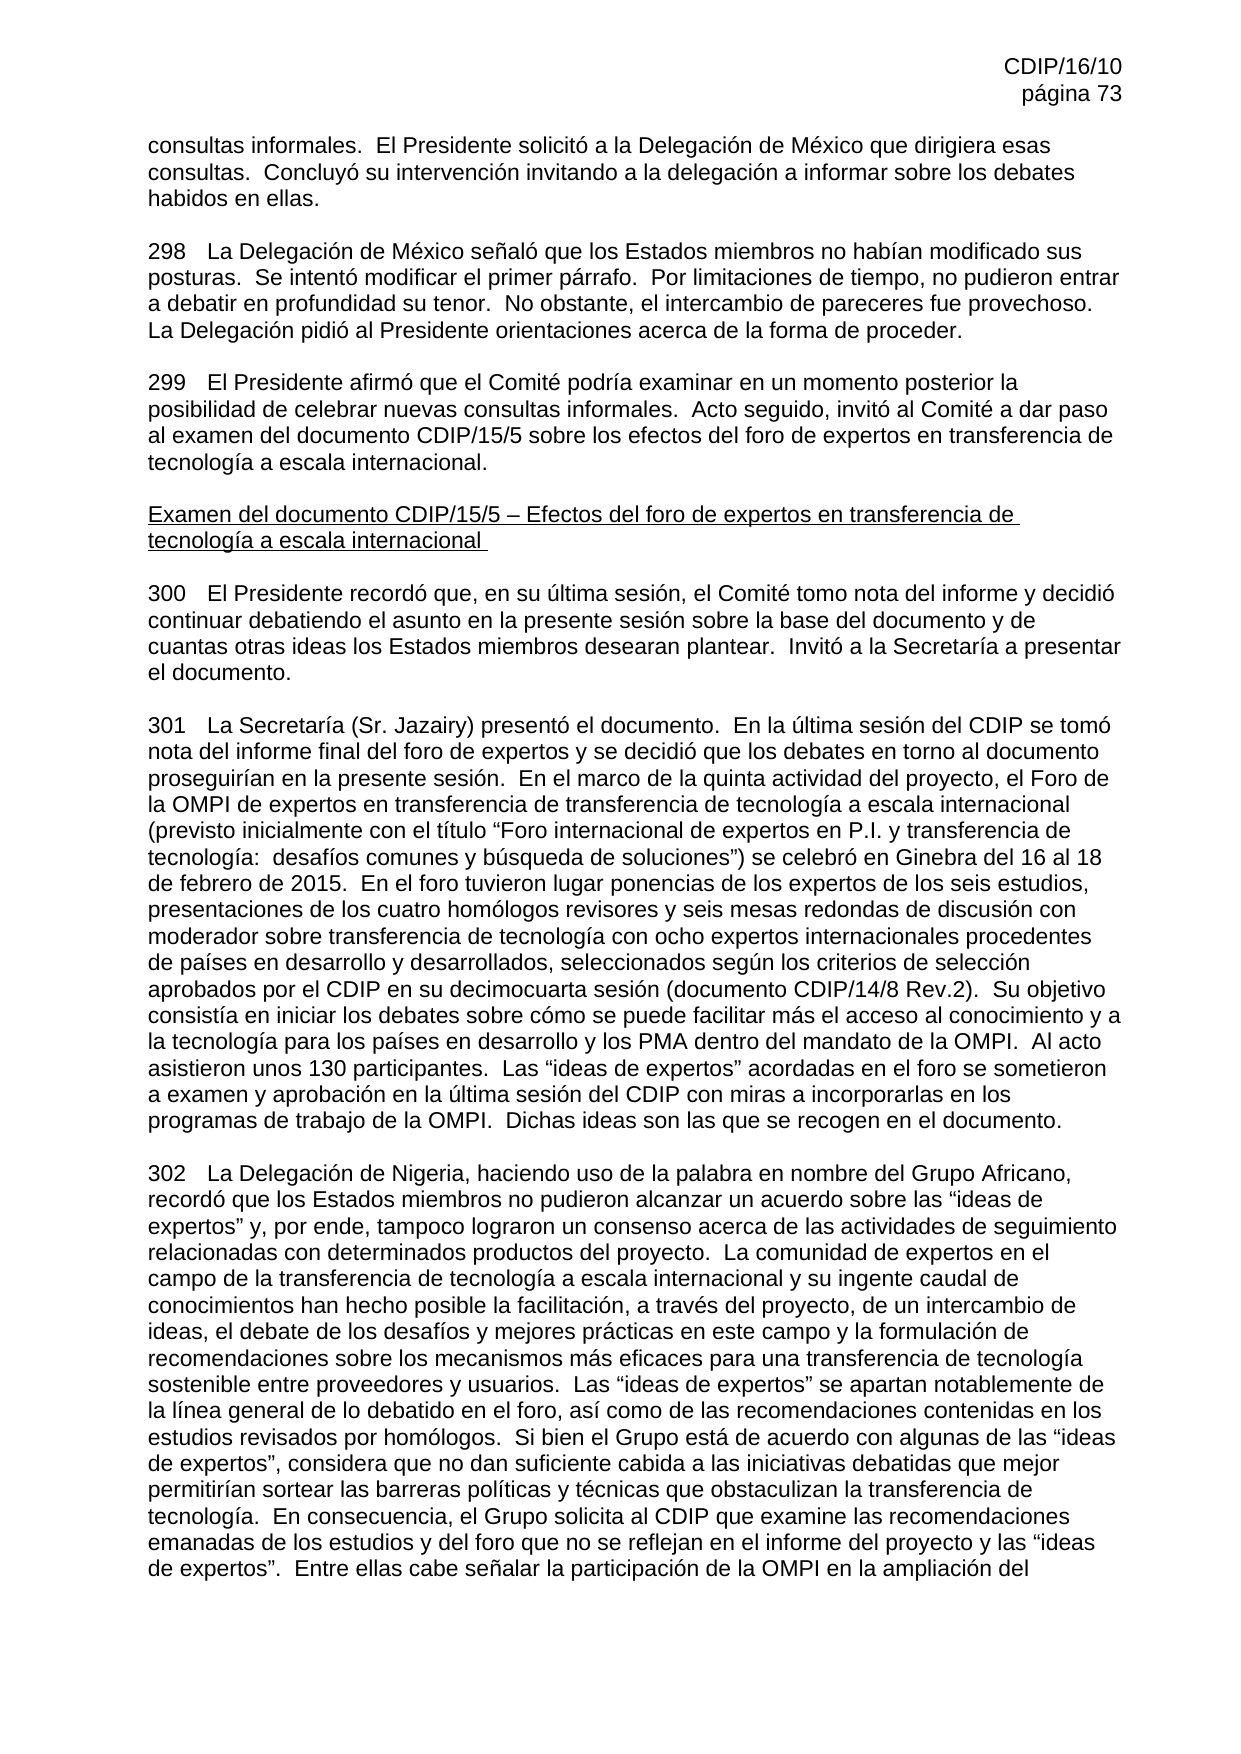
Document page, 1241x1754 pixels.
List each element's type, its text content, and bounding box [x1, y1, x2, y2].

text Examen del documento CDIP/15/5 – Efectos del foro de expertos en transferencia de tecnología a escala internacional [148, 501, 1122, 554]
text La Delegación de México señaló que los Estados miembros no habían modificado sus posturas. Se intentó modificar el primer párrafo. Por limitaciones de tiempo, no pudieron entrar a debatir en profundidad su tenor. No obstante, el intercambio de pareceres fue provechoso. La Delegación pidió al Presidente orientaciones acerca de la forma de proceder. [148, 238, 1122, 343]
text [148, 132, 1122, 211]
text El Presidente recordó que, en su última sesión, el Comité tomo nota del informe y decidió continuar debatiendo el asunto en la presente sesión sobre la base del documento y de cuantas otras ideas los Estados miembros desearan plantear. Invitó a la Secretaría a presentar el documento. [148, 580, 1122, 686]
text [148, 1160, 1122, 1582]
text La Secretaría (Sr. Jazairy) presentó el documento. En la última sesión del CDIP se tomó nota del informe final del foro de expertos y se decidió que los debates en torno al documento proseguirían en la presente sesión. En el marco de la quinta actividad del proyecto, el Foro de la OMPI de expertos en transferencia de transferencia de tecnología a escala internacional (previsto inicialmente con el título “Foro internacional de expertos en P.I. y transferencia de tecnología: desafíos comunes y búsqueda de soluciones”) se celebró en Ginebra del 16 al 18 de febrero de 2015. En el foro tuvieron lugar ponencias de los expertos de los seis estudios, presentaciones de los cuatro homólogos revisores y seis mesas redondas de discusión con moderador sobre transferencia de tecnología con ocho expertos internacionales procedentes de países en desarrollo y desarrollados, seleccionados según los criterios de selección aprobados por el CDIP en su decimocuarta sesión (documento CDIP/14/8 Rev.2). Su objetivo consistía en iniciar los debates sobre cómo se puede facilitar más el acceso al conocimiento y a la tecnología para los países en desarrollo y los PMA dentro del mandato de la OMPI. Al acto asistieron unos 130 participantes. Las “ideas de expertos” acordadas en el foro se sometieron a examen y aprobación en la última sesión del CDIP con miras a incorporarlas en los programas de trabajo de la OMPI. Dichas ideas son las que se recogen en el documento. [148, 712, 1122, 1134]
text El Presidente afirmó que el Comité podría examinar en un momento posterior la posibilidad de celebrar nuevas consultas informales. Acto seguido, invitó al Comité a dar paso al examen del documento CDIP/15/5 sobre los efectos del foro de expertos en transferencia de tecnología a escala internacional. [148, 369, 1122, 475]
